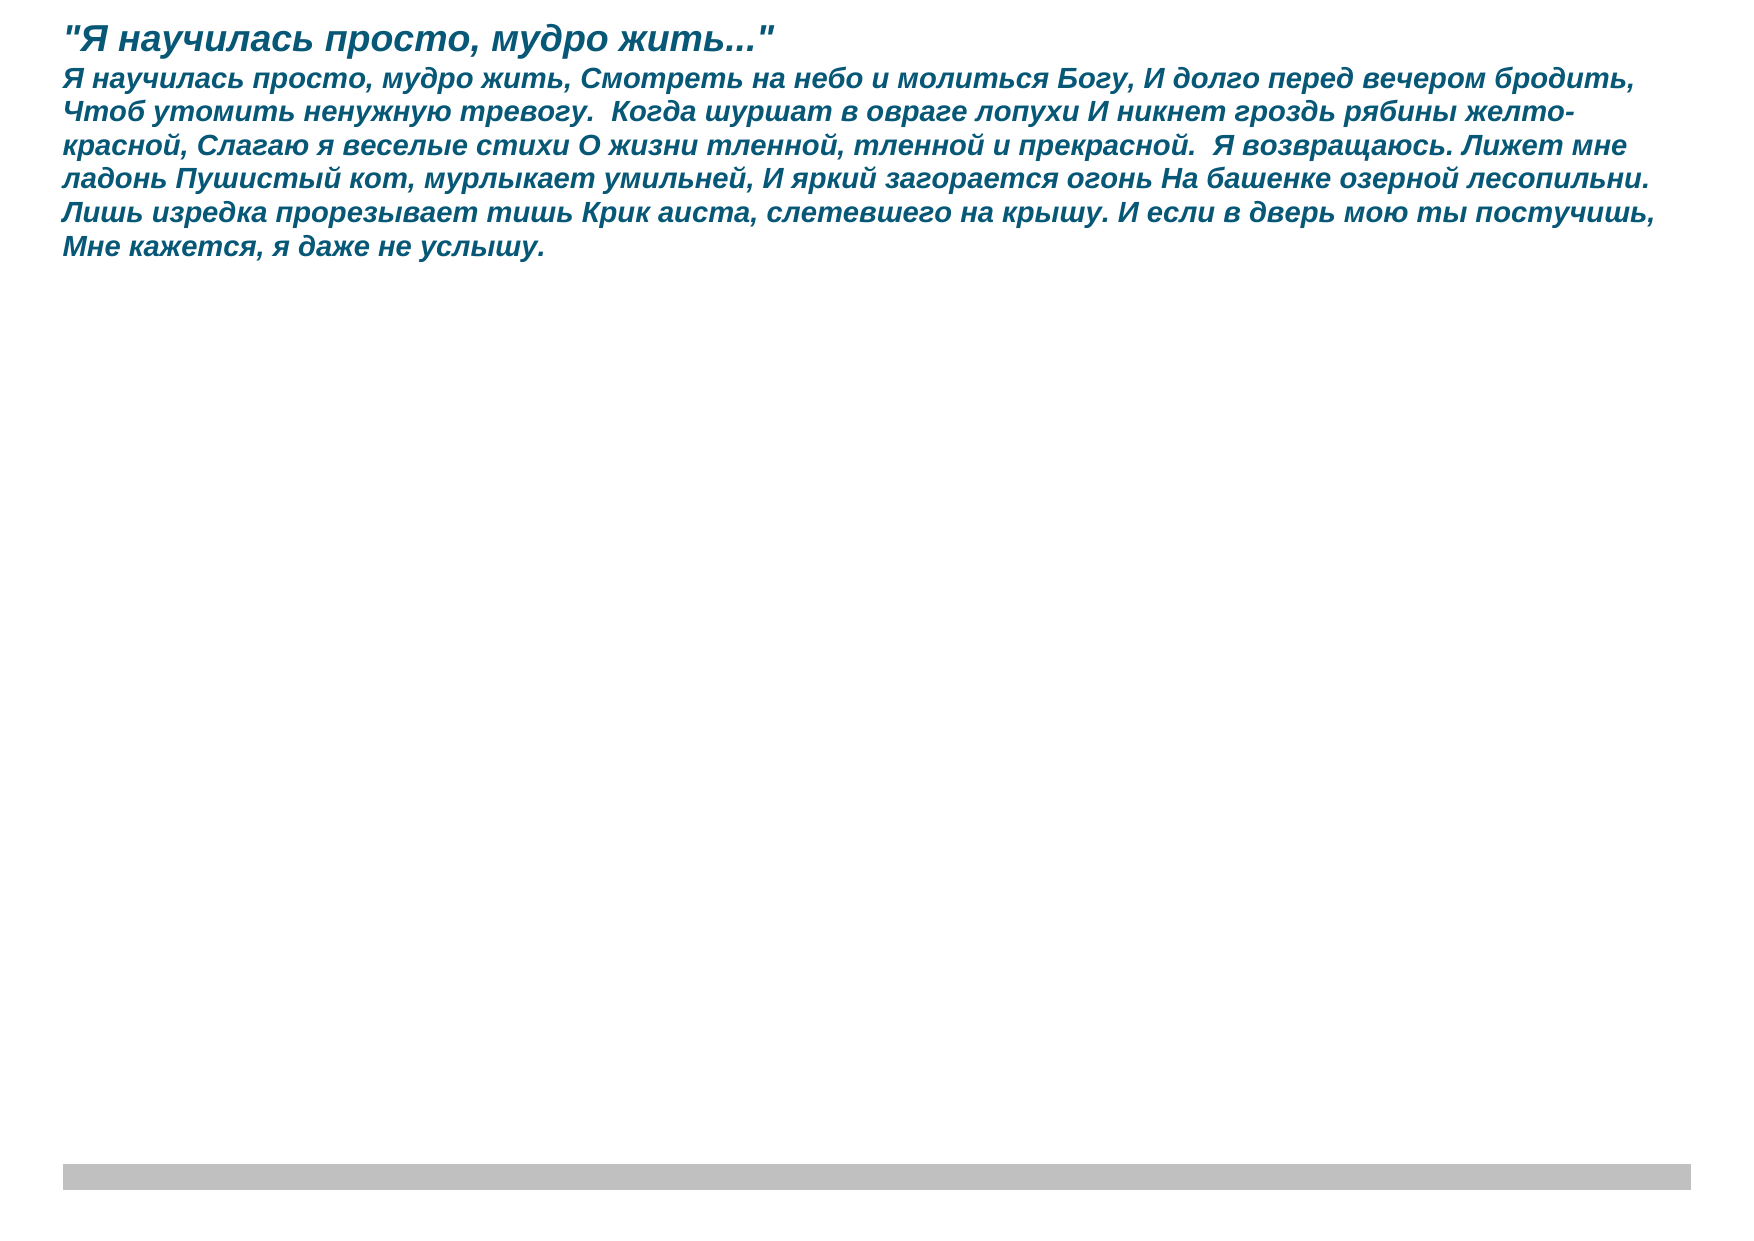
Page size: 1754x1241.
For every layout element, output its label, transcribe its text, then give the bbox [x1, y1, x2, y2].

text Я научилась просто, мудро жить, [62, 61, 1691, 262]
subtitle "Я научилась просто, мудро жить..." [62, 17, 1691, 60]
